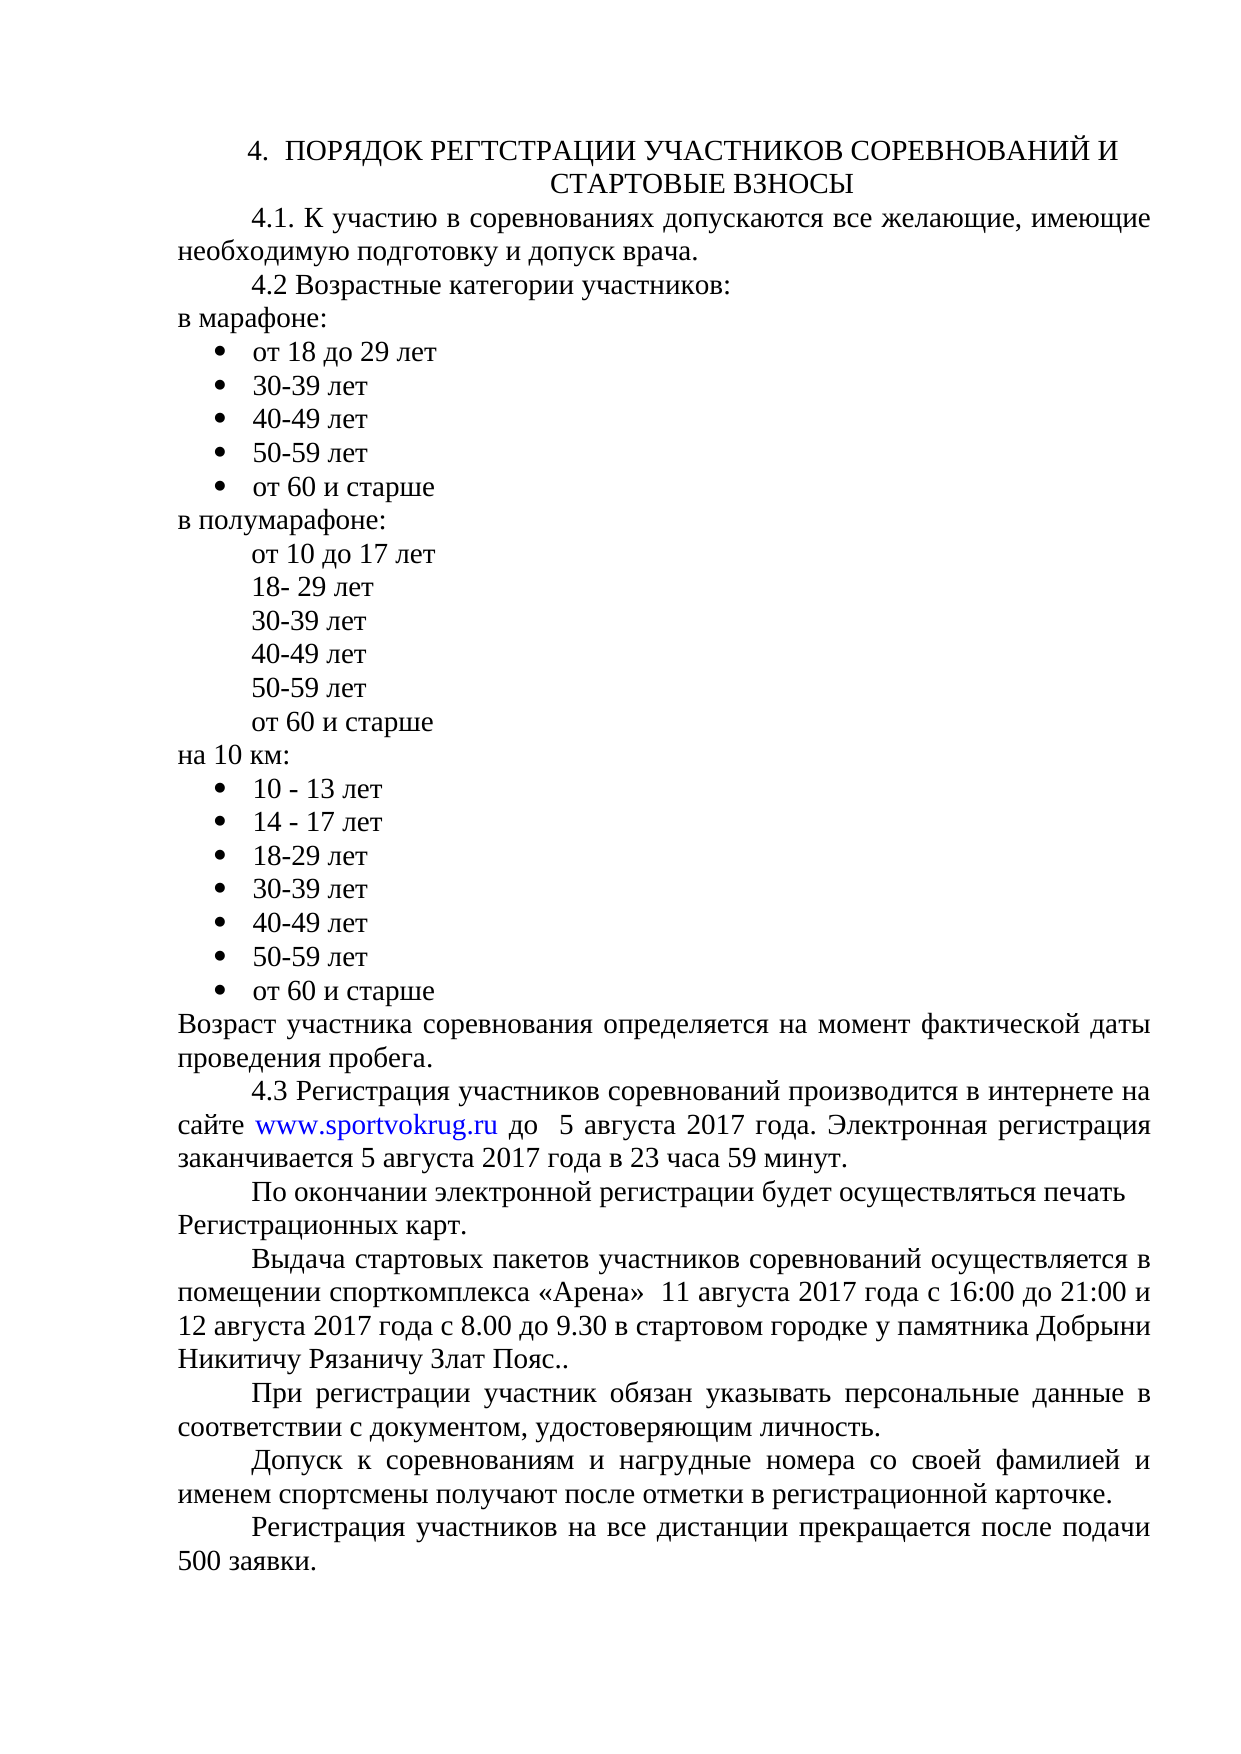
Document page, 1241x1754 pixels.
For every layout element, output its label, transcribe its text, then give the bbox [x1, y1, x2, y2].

list 50-59 лет [215, 939, 1152, 973]
text Выдача стартовых пакетов участников соревнований осуществляется в помещении спорткомплекса «Арена» 11 августа 2017 года с 16:00 до 21:00 и 12 августа 2017 года с 8.00 до 9.30 в стартовом городке у памятника Добрыни Никитичу Рязаничу Злат Пояс.. [177, 1241, 1152, 1375]
text от 60 и старше [177, 704, 1152, 737]
text 4.1. К участию в соревнованиях допускаются все желающие, имеющие необходимую подготовку и допуск врача. [177, 200, 1152, 267]
text 40-49 лет [177, 637, 1152, 670]
text Возраст участника соревнования определяется на момент фактической даты проведения пробега. [177, 1006, 1152, 1073]
text 4.3 Регистрация участников соревнований производится в интернете на сайте www.sportvokrug.ru до 5 августа 2017 года. Электронная регистрация заканчивается 5 августа 2017 года в 23 часа 59 минут. [177, 1073, 1152, 1174]
list 30-39 лет [215, 368, 1152, 401]
list 40-49 лет [215, 905, 1152, 939]
text в марафоне: [177, 301, 1152, 334]
list 14 - 17 лет [215, 804, 1152, 838]
list от 18 до 29 лет [215, 334, 1152, 368]
list 10 - 13 лет [215, 771, 1152, 804]
text Регистрация участников на все дистанции прекращается после подачи 500 заявки. [177, 1509, 1152, 1576]
text При регистрации участник обязан указывать персональные данные в соответствии с документом, удостоверяющим личность. [177, 1375, 1152, 1442]
text Допуск к соревнованиям и нагрудные номера со своей фамилией и именем спортсмены получают после отметки в регистрационной карточке. [177, 1442, 1152, 1509]
text Регистрационных карт. [177, 1207, 1152, 1241]
text в полумарафоне: [177, 502, 1152, 536]
list от 60 и старше [215, 973, 1152, 1006]
list 18-29 лет [215, 838, 1152, 872]
text 50-59 лет [177, 670, 1152, 704]
list 50-59 лет [215, 435, 1152, 469]
text 30-39 лет [177, 603, 1152, 637]
text 4.2 Возрастные категории участников: [177, 267, 1152, 301]
text от 10 до 17 лет [177, 536, 1152, 569]
text на 10 км: [177, 737, 1152, 771]
text По окончании электронной регистрации будет осуществляться печать [177, 1174, 1152, 1207]
text 18- 29 лет [177, 569, 1152, 603]
list от 60 и старше [215, 469, 1152, 502]
list 40-49 лет [215, 401, 1152, 435]
list 30-39 лет [215, 872, 1152, 905]
list ПОРЯДОК РЕГТСТРАЦИИ УЧАСТНИКОВ СОРЕВНОВАНИЙ И СТАРТОВЫЕ ВЗНОСЫ [215, 133, 1152, 200]
